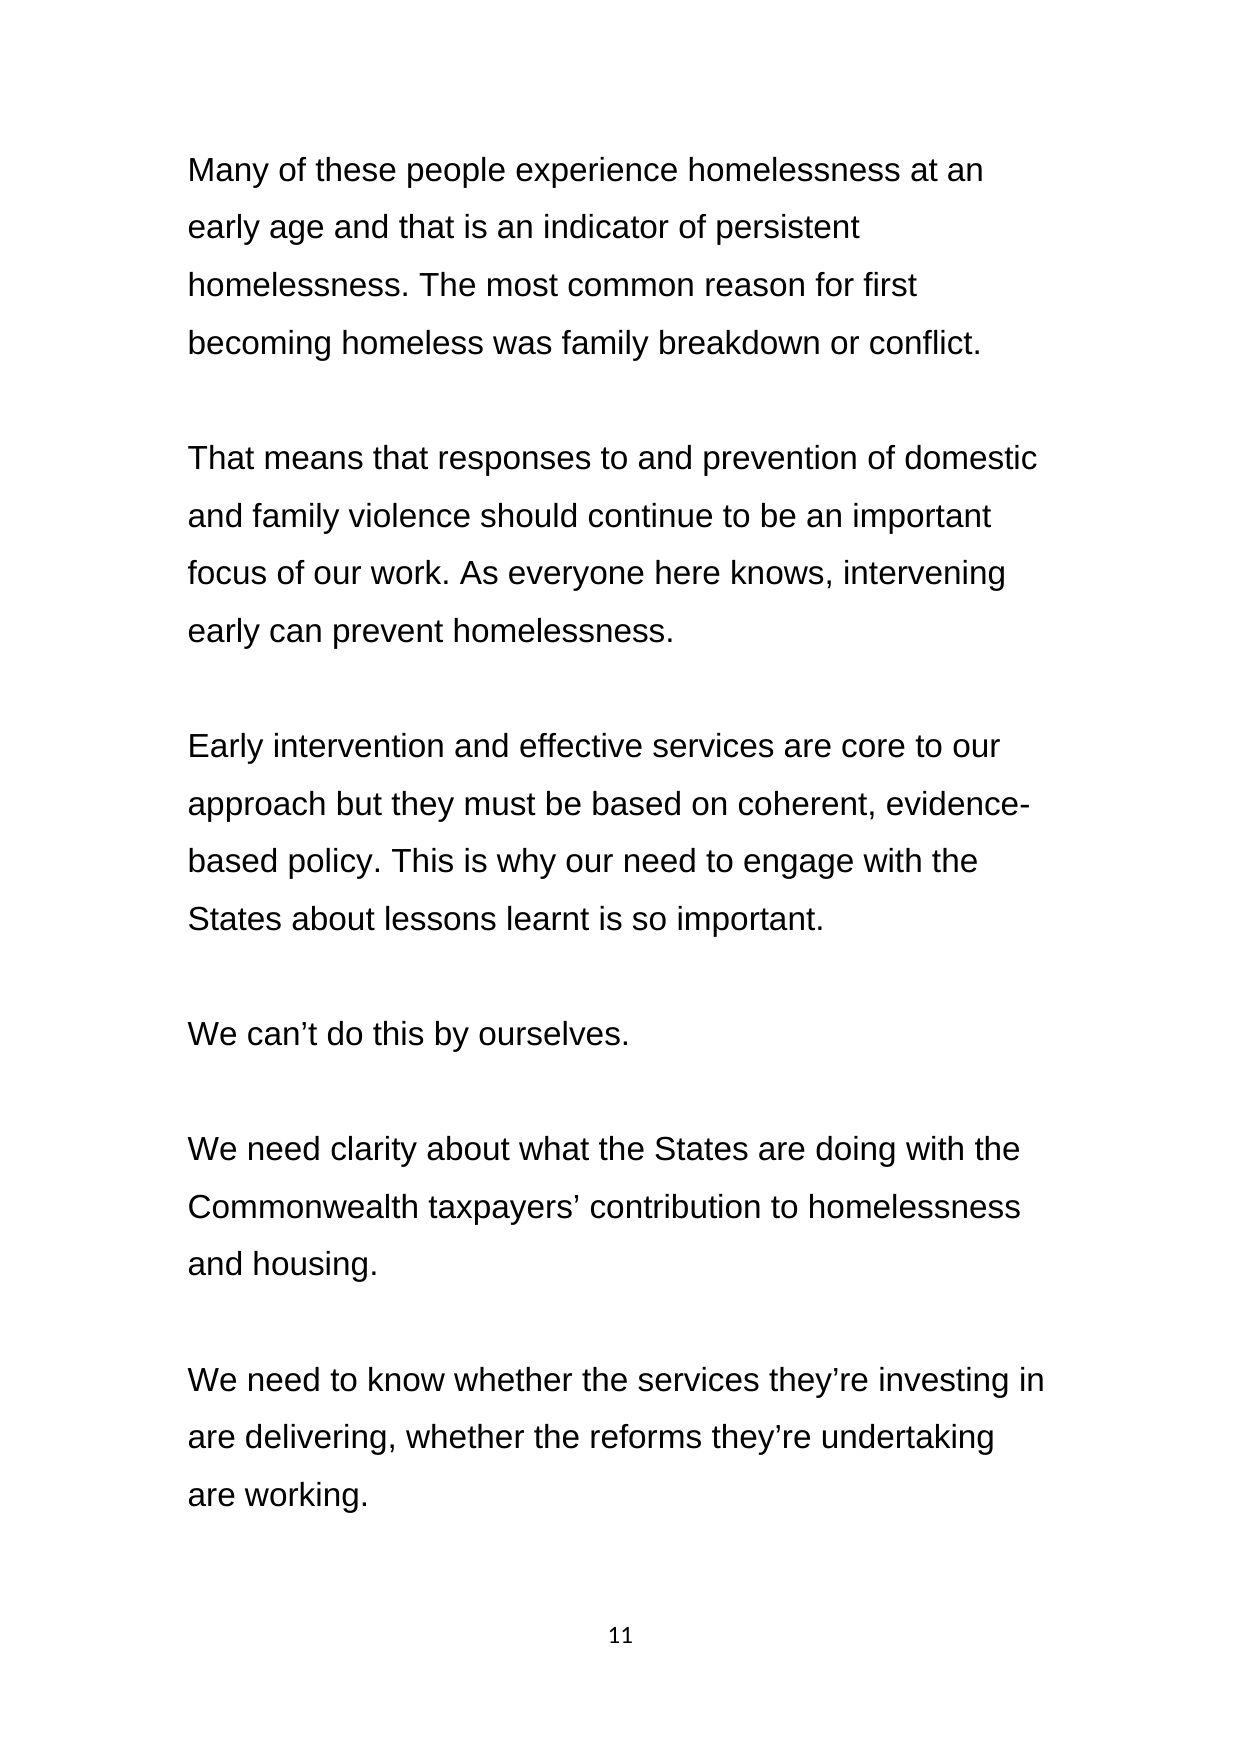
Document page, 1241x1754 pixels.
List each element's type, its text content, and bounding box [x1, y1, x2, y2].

text We can’t do this by ourselves. [187, 1014, 1053, 1052]
text That means that responses to and prevention of domestic and family violence should continue to be an important focus of our work. As everyone here knows, intervening early can prevent homelessness. [187, 438, 1053, 649]
text We need clarity about what the States are doing with the Commonwealth taxpayers’ contribution to homelessness and housing. [187, 1129, 1053, 1283]
text Early intervention and effective services are core to our approach but they must be based on coherent, evidence- based policy. This is why our need to engage with the States about lessons learnt is so important. [187, 726, 1053, 937]
text Many of these people experience homelessness at an early age and that is an indicator of persistent homelessness. The most common reason for first becoming homeless was family breakdown or conflict. [187, 150, 1053, 361]
text We need to know whether the services they’re investing in are delivering, whether the reforms they’re undertaking are working. [187, 1360, 1053, 1513]
